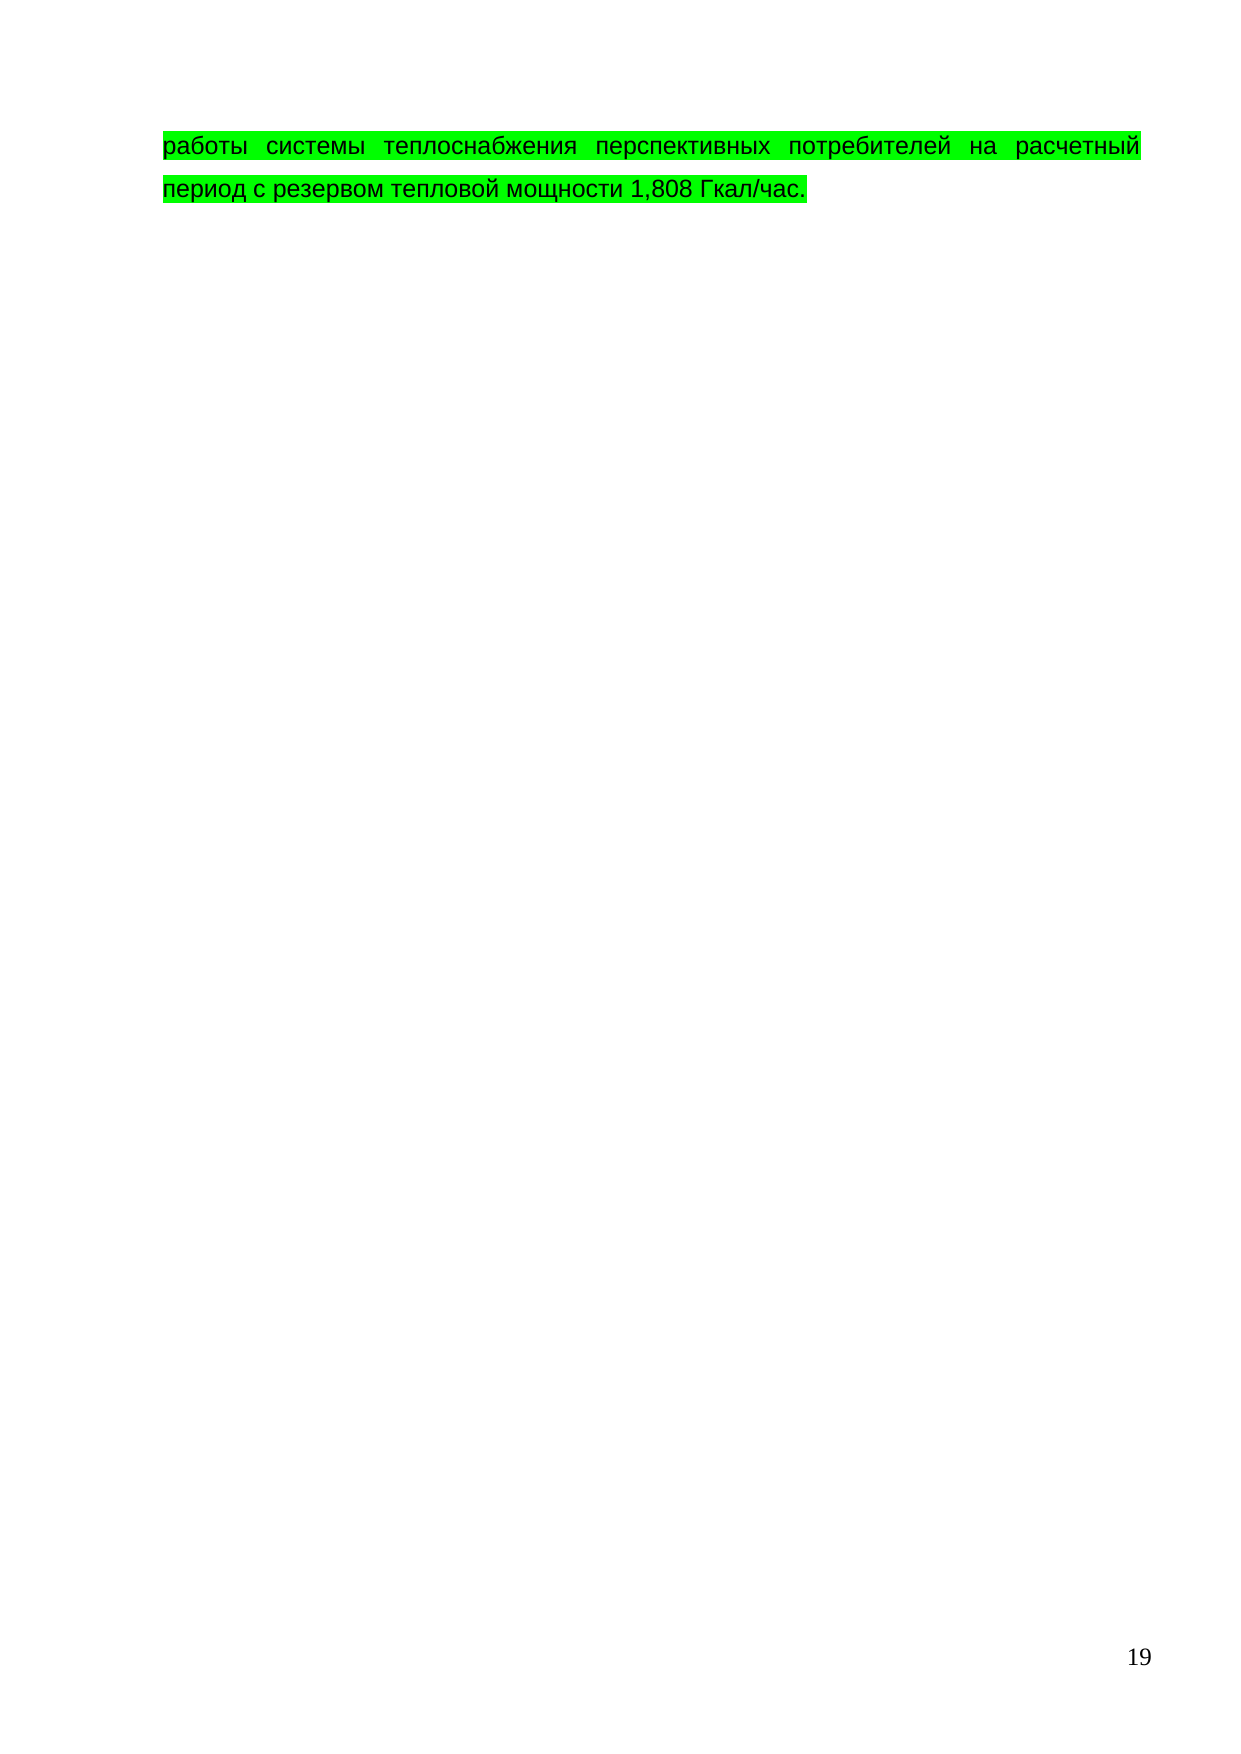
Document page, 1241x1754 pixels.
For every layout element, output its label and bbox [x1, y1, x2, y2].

text [162, 131, 1140, 203]
